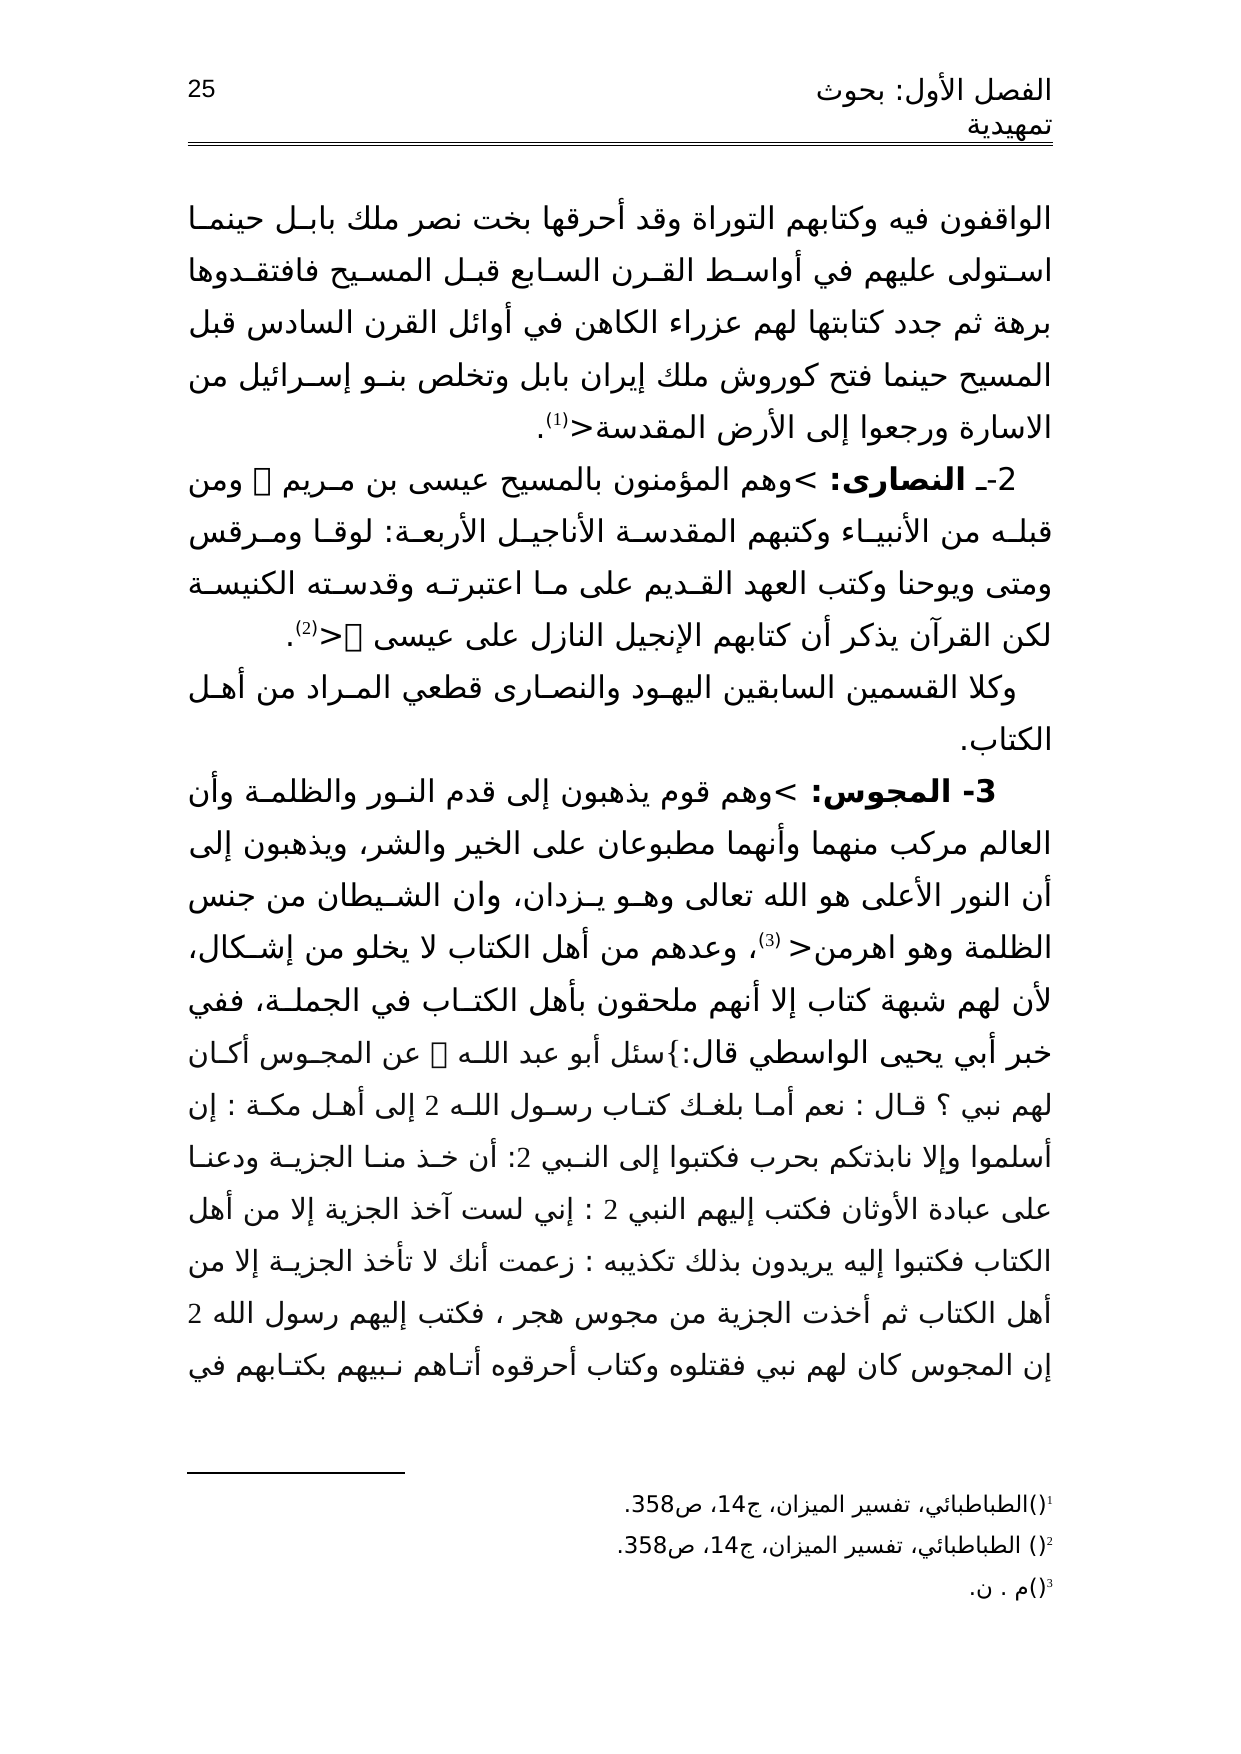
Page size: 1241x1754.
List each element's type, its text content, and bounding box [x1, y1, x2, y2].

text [187, 761, 1053, 1386]
text وكلا القسمين السابقين اليهود والنصارى قطعي المراد من أهل الكتاب. [187, 657, 1053, 761]
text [187, 188, 1053, 448]
text 2- النصارى: >وهم المؤمنون بالمسيح عيسى بن مريم ومن قبله من الأنبياء وكتبهم المقدسة الأناجيل الأربعة: لوقا ومرقس ومتى ويوحنا وكتب العهد القديم على ما اعتبرته وقدسته الكنيسة لكن القرآن يذكر أن كتابهم الإنجيل النازل على عيسى <(). [187, 448, 1053, 657]
